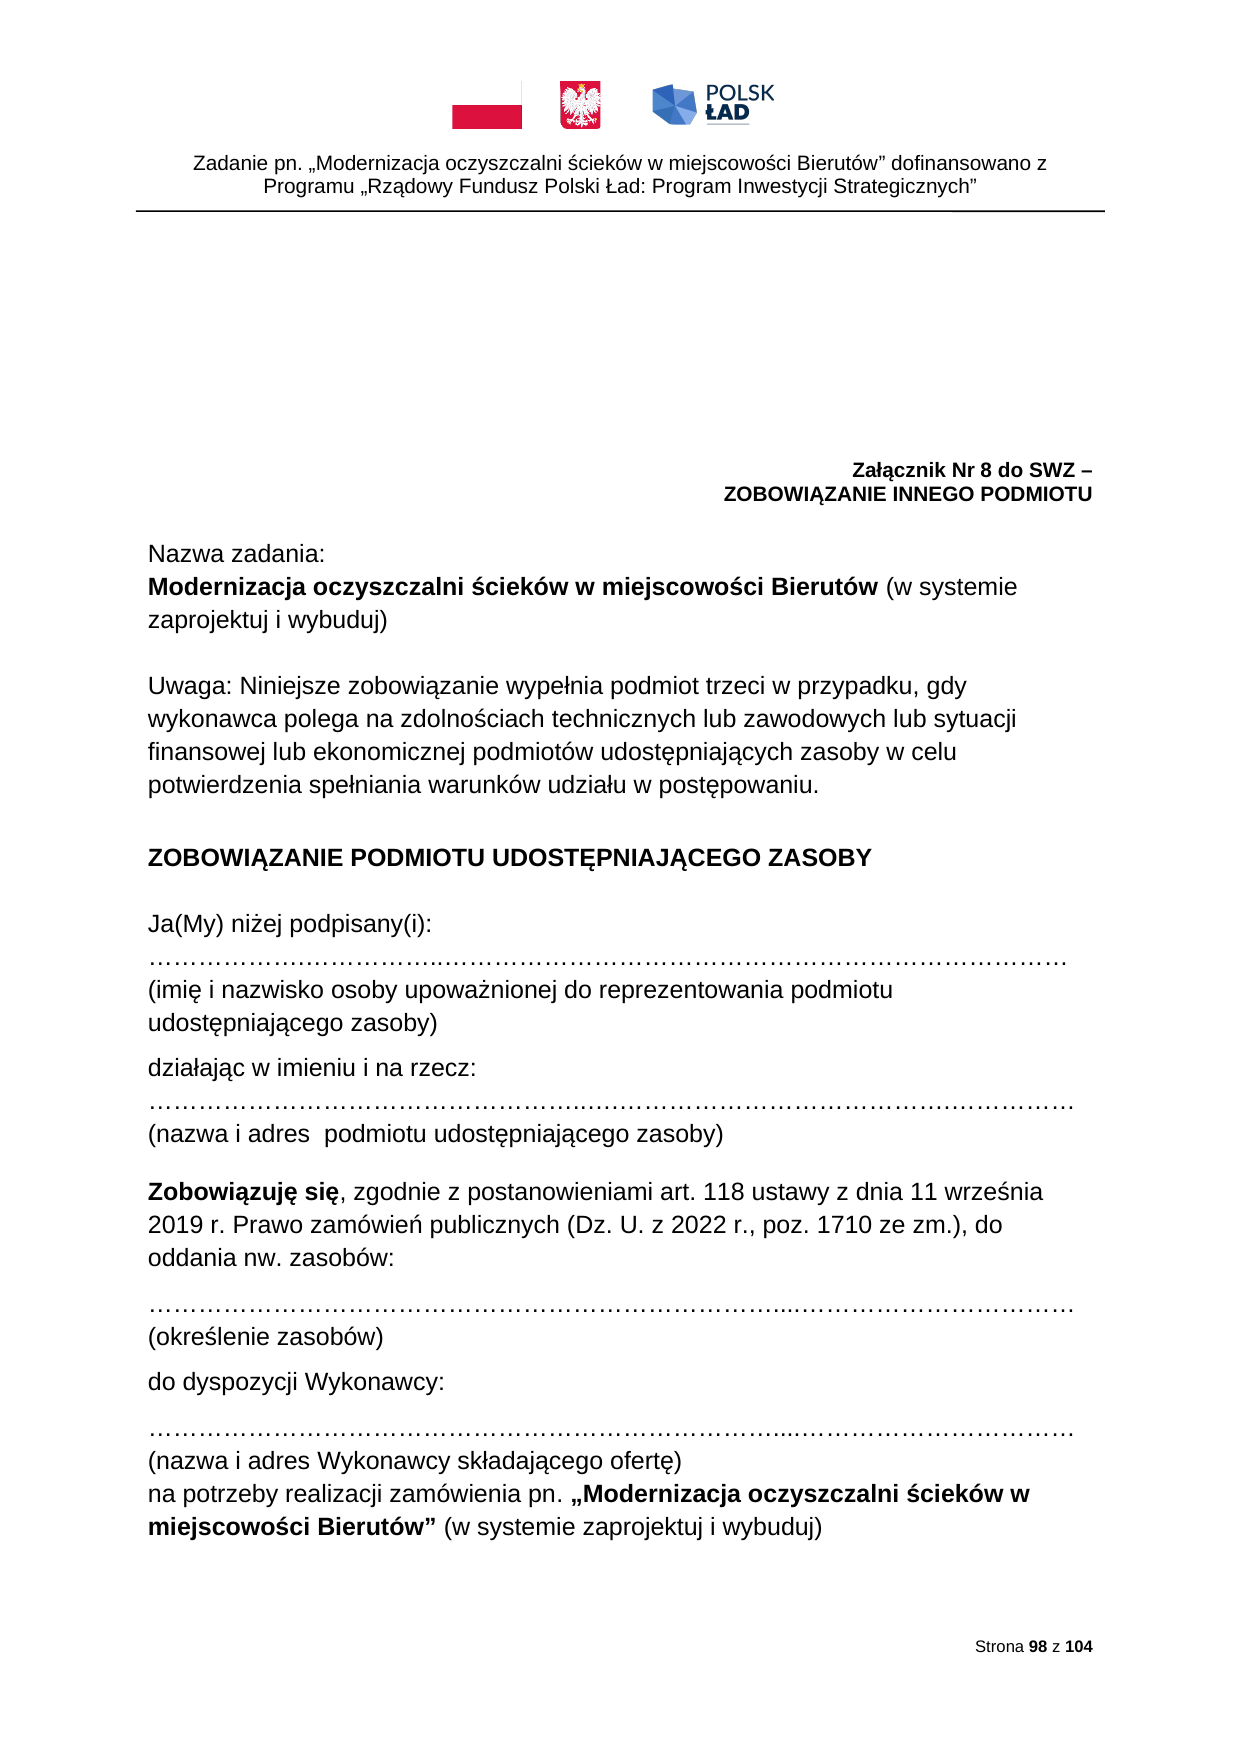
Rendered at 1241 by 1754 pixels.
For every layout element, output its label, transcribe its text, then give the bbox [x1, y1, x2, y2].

subtitle Załącznik Nr 8 do SWZ – [148, 458, 1093, 482]
text Uwaga: Niniejsze zobowiązanie wypełnia podmiot trzeci w przypadku, gdy wykonawca polega na zdolnościach technicznych lub zawodowych lub sytuacji finansowej lub ekonomicznej podmiotów udostępniających zasoby w celu potwierdzenia spełniania warunków udziału w postępowaniu. [148, 671, 1093, 799]
text …………………………………………………………………....…………………………… [148, 1289, 1093, 1318]
text na potrzeby realizacji zamówienia pn. „Modernizacja oczyszczalni ścieków w miejscowości Bierutów” (w systemie zaprojektuj i wybuduj) [148, 1479, 1093, 1541]
text Nazwa zadania: [148, 539, 1093, 568]
picture [652, 84, 774, 125]
text (nazwa i adres Wykonawcy składającego ofertę) [148, 1446, 1093, 1475]
text (nazwa i adres podmiotu udostępniającego zasoby) [148, 1119, 1093, 1148]
text działając w imieniu i na rzecz: [148, 1053, 1093, 1082]
text (określenie zasobów) [148, 1322, 1093, 1351]
subtitle ZOBOWIĄZANIE INNEGO PODMIOTU [148, 482, 1093, 506]
text Modernizacja oczyszczalni ścieków w miejscowości Bierutów (w systemie zaprojektuj i wybuduj) [148, 572, 1093, 634]
text ……………….……………..………………………………………………………………… [148, 942, 1093, 970]
text …………………………………………………………………....…………………………… [148, 1413, 1093, 1442]
text ZOBOWIĄZANIE PODMIOTU UDOSTĘPNIAJĄCEGO ZASOBY [148, 843, 1093, 871]
text Zobowiązuję się, zgodnie z postanowieniami art. 118 ustawy z dnia 11 września 2019 r. Prawo zamówień publicznych (Dz. U. z 2022 r., poz. 1710 ze zm.), do oddania nw. zasobów: [148, 1177, 1093, 1272]
picture [450, 81, 600, 129]
text (imię i nazwisko osoby upoważnionej do reprezentowania podmiotu udostępniającego zasoby) [148, 975, 1093, 1036]
text Ja(My) niżej podpisany(i): [148, 909, 1093, 937]
text ……………………………………………..….………………………………….…………… [148, 1086, 1093, 1115]
text do dyspozycji Wykonawcy: [148, 1367, 1093, 1396]
